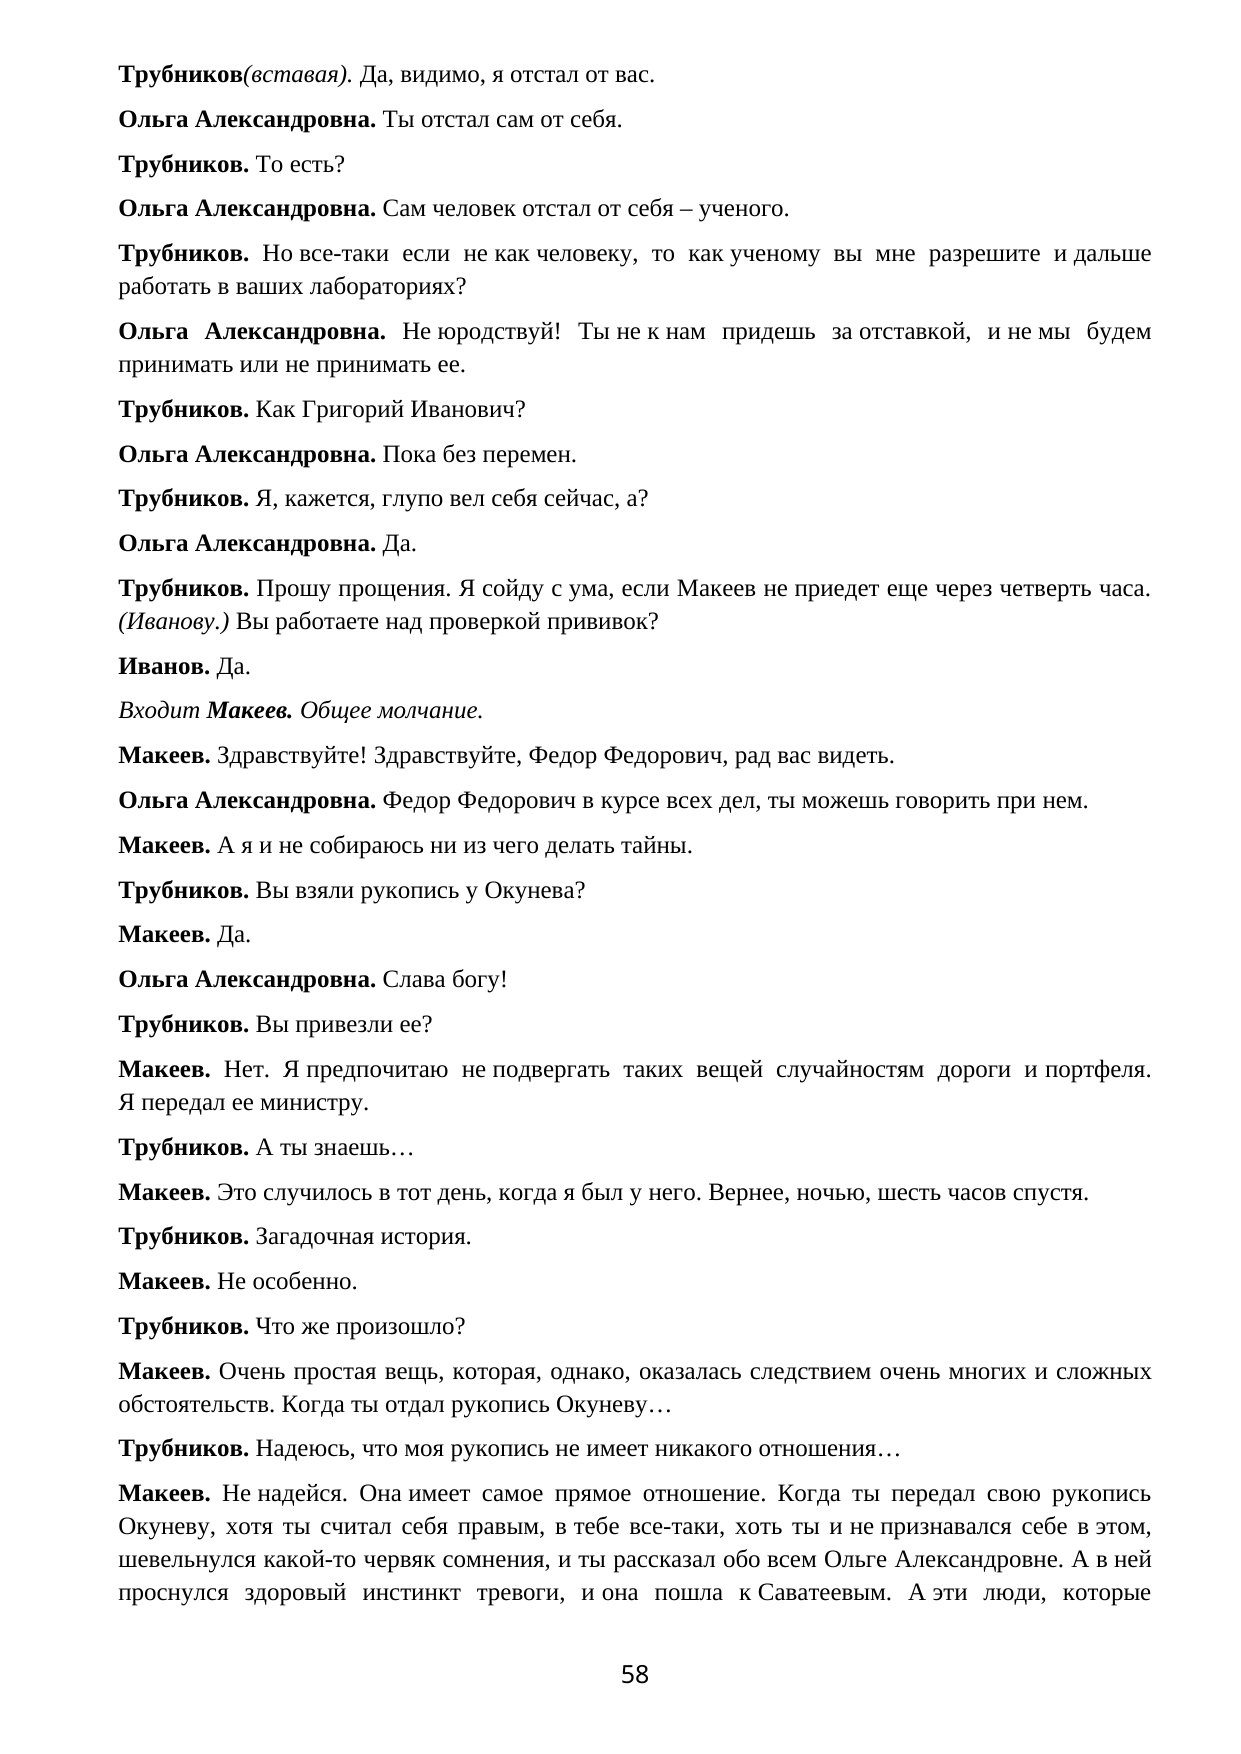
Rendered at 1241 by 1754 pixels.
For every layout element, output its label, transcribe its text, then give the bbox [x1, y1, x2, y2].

text Макеев. Очень простая вещь, которая, однако, оказалась следствием очень многих и сложных обстоятельств. Когда ты отдал рукопись Окуневу… [118, 1356, 1152, 1417]
text Ольга Александровна. Пока без перемен. [118, 439, 1152, 467]
text Трубников. Вы привезли ее? [118, 1009, 1152, 1038]
text Ольга Александровна. Федор Федорович в курсе всех дел, ты можешь говорить при нем. [118, 785, 1152, 814]
text Иванов. Да. [118, 651, 1152, 679]
text Ольга Александровна. Да. [118, 528, 1152, 557]
text Ольга Александровна. Слава богу! [118, 964, 1152, 993]
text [118, 1478, 1152, 1606]
text Трубников. Но все-таки если не как человеку, то как ученому вы мне разрешите и дальше работать в ваших лабораториях? [118, 238, 1152, 300]
text Ольга Александровна. Сам человек отстал от себя – ученого. [118, 193, 1152, 222]
text Макеев. Не особенно. [118, 1266, 1152, 1295]
text Трубников. Я, кажется, глупо вел себя сейчас, а? [118, 483, 1152, 512]
text Трубников. Как Григорий Иванович? [118, 394, 1152, 423]
text Макеев. Да. [118, 919, 1152, 948]
text Макеев. Здравствуйте! Здравствуйте, Федор Федорович, рад вас видеть. [118, 740, 1152, 769]
text Трубников. Вы взяли рукопись у Окунева? [118, 875, 1152, 903]
text Трубников(вставая). Да, видимо, я отстал от вас. [118, 59, 1152, 88]
text Входит Макеев. Общее молчание. [118, 696, 1152, 724]
text Трубников. Прошу прощения. Я сойду с ума, если Макеев не приедет еще через четверть часа. (Иванову.) Вы работаете над проверкой прививок? [118, 573, 1152, 635]
text Макеев. А я и не собираюсь ни из чего делать тайны. [118, 830, 1152, 859]
text Макеев. Нет. Я предпочитаю не подвергать таких вещей случайностям дороги и портфеля. Я передал ее министру. [118, 1054, 1152, 1116]
text Трубников. То есть? [118, 149, 1152, 177]
text Трубников. А ты знаешь… [118, 1132, 1152, 1161]
text Трубников. Загадочная история. [118, 1221, 1152, 1250]
text Трубников. Надеюсь, что моя рукопись не имеет никакого отношения… [118, 1433, 1152, 1462]
text Трубников. Что же произошло? [118, 1311, 1152, 1340]
text Ольга Александровна. Не юродствуй! Ты не к нам придешь за отставкой, и не мы будем принимать или не принимать ее. [118, 316, 1152, 378]
text Макеев. Это случилось в тот день, когда я был у него. Вернее, ночью, шесть часов спустя. [118, 1177, 1152, 1205]
text Ольга Александровна. Ты отстал сам от себя. [118, 104, 1152, 133]
